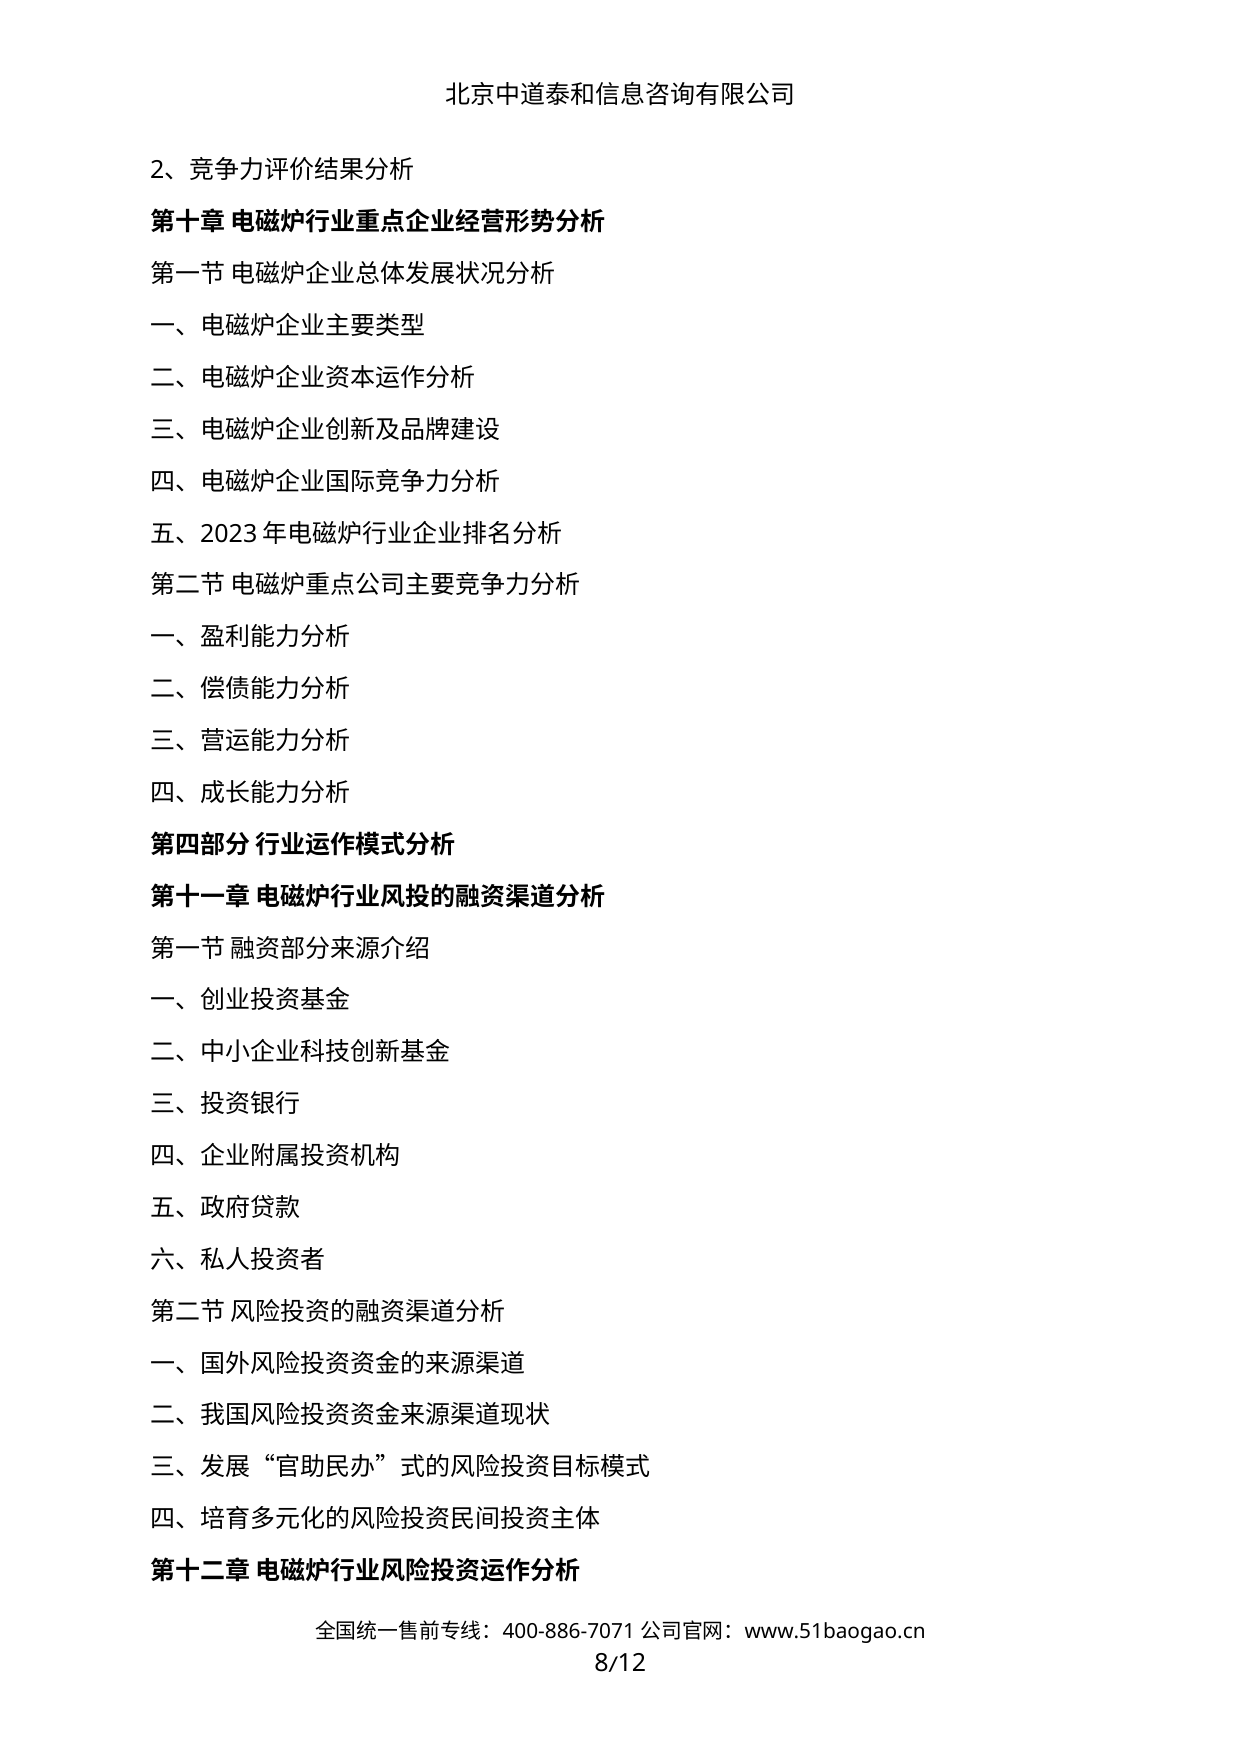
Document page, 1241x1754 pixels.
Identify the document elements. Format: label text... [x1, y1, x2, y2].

text 一、电磁炉企业主要类型 [150, 306, 1090, 342]
text 四、成长能力分析 [150, 772, 1090, 809]
text 第十章 电磁炉行业重点企业经营形势分析 [150, 202, 1090, 238]
text 三、投资银行 [150, 1084, 1090, 1120]
text 二、偿债能力分析 [150, 669, 1090, 705]
text 第一节 电磁炉企业总体发展状况分析 [150, 254, 1090, 290]
text 一、盈利能力分析 [150, 617, 1090, 653]
text 第一节 融资部分来源介绍 [150, 928, 1090, 964]
text 三、电磁炉企业创新及品牌建设 [150, 409, 1090, 446]
text 六、私人投资者 [150, 1239, 1090, 1276]
text 一、创业投资基金 [150, 980, 1090, 1016]
text 二、电磁炉企业资本运作分析 [150, 357, 1090, 394]
text 第二节 风险投资的融资渠道分析 [150, 1291, 1090, 1327]
text 第十二章 电磁炉行业风险投资运作分析 [150, 1551, 1090, 1587]
text 四、培育多元化的风险投资民间投资主体 [150, 1499, 1090, 1535]
text 第四部分 行业运作模式分析 [150, 824, 1090, 861]
text 一、国外风险投资资金的来源渠道 [150, 1343, 1090, 1379]
text 第十一章 电磁炉行业风投的融资渠道分析 [150, 876, 1090, 912]
text 五、2023年电磁炉行业企业排名分析 [150, 513, 1090, 549]
text 二、我国风险投资资金来源渠道现状 [150, 1395, 1090, 1431]
text 三、发展“官助民办”式的风险投资目标模式 [150, 1447, 1090, 1483]
text 四、企业附属投资机构 [150, 1136, 1090, 1172]
text 四、电磁炉企业国际竞争力分析 [150, 461, 1090, 497]
text 五、政府贷款 [150, 1187, 1090, 1224]
text 二、中小企业科技创新基金 [150, 1032, 1090, 1068]
text 第二节 电磁炉重点公司主要竞争力分析 [150, 565, 1090, 601]
text 2、竞争力评价结果分析 [150, 150, 1090, 186]
text 三、营运能力分析 [150, 721, 1090, 757]
